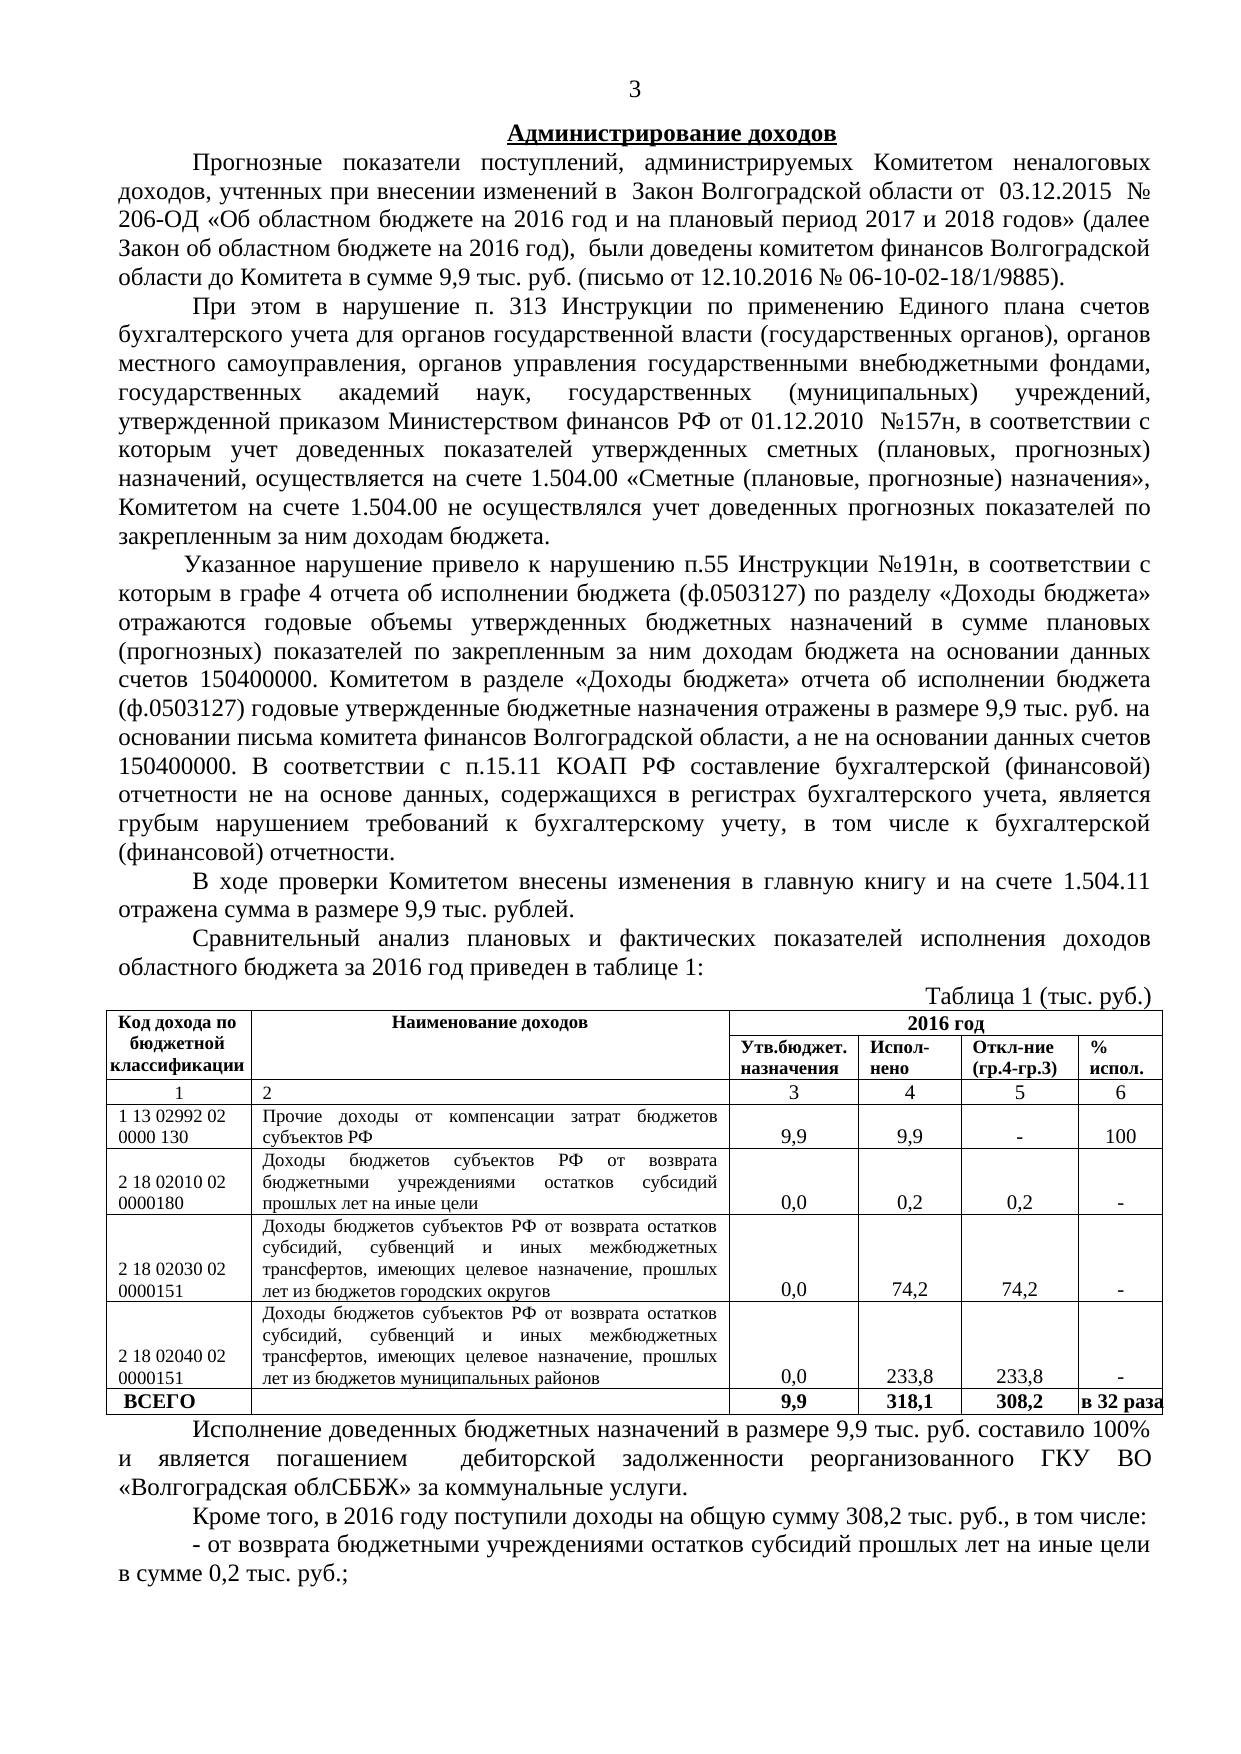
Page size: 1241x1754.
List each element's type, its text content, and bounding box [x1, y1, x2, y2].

table_cell Испол-нено [859, 1036, 961, 1079]
table_cell Прочие доходы от компенсации затрат бюджетов субъектов РФ [252, 1105, 729, 1148]
text Сравнительный анализ плановых и фактических показателей исполнения доходов областного бюджета за 2016 год приведен в таблице 1: [118, 923, 1152, 981]
table_cell 2 [252, 1080, 729, 1104]
table_cell в 32 раза [1079, 1389, 1162, 1413]
table_cell 74,2 [859, 1215, 961, 1301]
table_cell 0,2 [859, 1149, 961, 1214]
table_cell 1 [107, 1080, 251, 1104]
table_cell 0,0 [730, 1302, 858, 1388]
table_cell 2 18 02030 02 0000151 [107, 1215, 251, 1301]
table_cell - [962, 1105, 1078, 1148]
table_cell 9,9 [730, 1105, 858, 1148]
table_cell [252, 1389, 729, 1413]
table_cell ВСЕГО [107, 1389, 251, 1413]
table_header 2016 год [730, 1011, 1162, 1034]
table_cell 9,9 [730, 1389, 858, 1413]
text При этом в нарушение п. 313 Инструкции по применению Единого плана счетов бухгалтерского учета для органов государственной власти (государственных органов), органов местного самоуправления, органов управления государственными внебюджетными фондами, государственных академий наук, государственных (муниципальных) учреждений, утвержденной приказом Министерством финансов РФ от 01.12.2010 №157н, в соответствии с которым учет доведенных показателей утвержденных сметных (плановых, прогнозных) назначений, осуществляется на счете 1.504.00 «Сметные (плановые, прогнозные) назначения», Комитетом на счете 1.504.00 не осуществлялся учет доведенных прогнозных показателей по закрепленным за ним доходам бюджета. [118, 291, 1152, 549]
table_cell 9,9 [859, 1105, 961, 1148]
text Администрирование доходов [118, 118, 1152, 147]
table_cell 2 18 02040 02 0000151 [107, 1302, 251, 1388]
text Таблица 1 (тыс. руб.) [118, 981, 1152, 1009]
table_cell 100 [1079, 1105, 1162, 1148]
table_cell 0,0 [730, 1215, 858, 1301]
table_cell 0,2 [962, 1149, 1078, 1214]
text В ходе проверки Комитетом внесены изменения в главную книгу и на счете 1.504.11 отражена сумма в размере 9,9 тыс. рублей. [118, 866, 1152, 923]
table_cell % испол. [1079, 1036, 1162, 1079]
text - от возврата бюджетными учреждениями остатков субсидий прошлых лет на иные цели в сумме 0,2 тыс. руб.; [118, 1529, 1152, 1587]
table_cell - [1079, 1215, 1162, 1301]
table_cell 6 [1079, 1080, 1162, 1104]
table_cell 2 18 02010 02 0000180 [107, 1149, 251, 1214]
table_cell 233,8 [962, 1302, 1078, 1388]
table_cell Доходы бюджетов субъектов РФ от возврата бюджетными учреждениями остатков субсидий прошлых лет на иные цели [252, 1149, 729, 1214]
table_cell 3 [730, 1080, 858, 1104]
table_cell - [1079, 1302, 1162, 1388]
table_cell Доходы бюджетов субъектов РФ от возврата остатков субсидий, субвенций и иных межбюджетных трансфертов, имеющих целевое назначение, прошлых лет из бюджетов городских округов [252, 1215, 729, 1301]
text Прогнозные показатели поступлений, администрируемых Комитетом неналоговых доходов, учтенных при внесении изменений в Закон Волгоградской области от 03.12.2015 № 206-ОД «Об областном бюджете на 2016 год и на плановый период 2017 и 2018 годов» (далее Закон об областном бюджете на 2016 год), были доведены комитетом финансов Волгоградской области до Комитета в сумме 9,9 тыс. руб. (письмо от 12.10.2016 № 06-10-02-18/1/9885). [118, 147, 1152, 291]
table_header Наименование доходов [252, 1011, 729, 1079]
text Кроме того, в 2016 году поступили доходы на общую сумму 308,2 тыс. руб., в том числе: [118, 1501, 1152, 1529]
table_cell 0,0 [730, 1149, 858, 1214]
table_cell 4 [859, 1080, 961, 1104]
text Указанное нарушение привело к нарушению п.55 Инструкции №191н, в соответствии с которым в графе 4 отчета об исполнении бюджета (ф.0503127) по разделу «Доходы бюджета» отражаются годовые объемы утвержденных бюджетных назначений в сумме плановых (прогнозных) показателей по закрепленным за ним доходам бюджета на основании данных счетов 150400000. Комитетом в разделе «Доходы бюджета» отчета об исполнении бюджета (ф.0503127) годовые утвержденные бюджетные назначения отражены в размере 9,9 тыс. руб. на основании письма комитета финансов Волгоградской области, а не на основании данных счетов 150400000. В соответствии с п.15.11 КОАП РФ составление бухгалтерской (финансовой) отчетности не на основе данных, содержащихся в регистрах бухгалтерского учета, является грубым нарушением требований к бухгалтерскому учету, в том числе к бухгалтерской (финансовой) отчетности. [118, 549, 1152, 866]
table_cell Откл-ние (гр.4-гр.3) [962, 1036, 1078, 1079]
table_cell 233,8 [859, 1302, 961, 1388]
text Исполнение доведенных бюджетных назначений в размере 9,9 тыс. руб. составило 100% и является погашением дебиторской задолженности реорганизованного ГКУ ВО «Волгоградская облСББЖ» за коммунальные услуги. [118, 1415, 1152, 1501]
table_cell 308,2 [962, 1389, 1078, 1413]
table_cell - [1079, 1149, 1162, 1214]
table_cell Доходы бюджетов субъектов РФ от возврата остатков субсидий, субвенций и иных межбюджетных трансфертов, имеющих целевое назначение, прошлых лет из бюджетов муниципальных районов [252, 1302, 729, 1388]
table_cell Утв.бюджет. назначения [730, 1036, 858, 1079]
table_cell 1 13 02992 02 0000 130 [107, 1105, 251, 1148]
table_cell 5 [962, 1080, 1078, 1104]
table_cell 74,2 [962, 1215, 1078, 1301]
table_header Код дохода по бюджетной классификации [107, 1011, 251, 1079]
table_cell 318,1 [859, 1389, 961, 1413]
